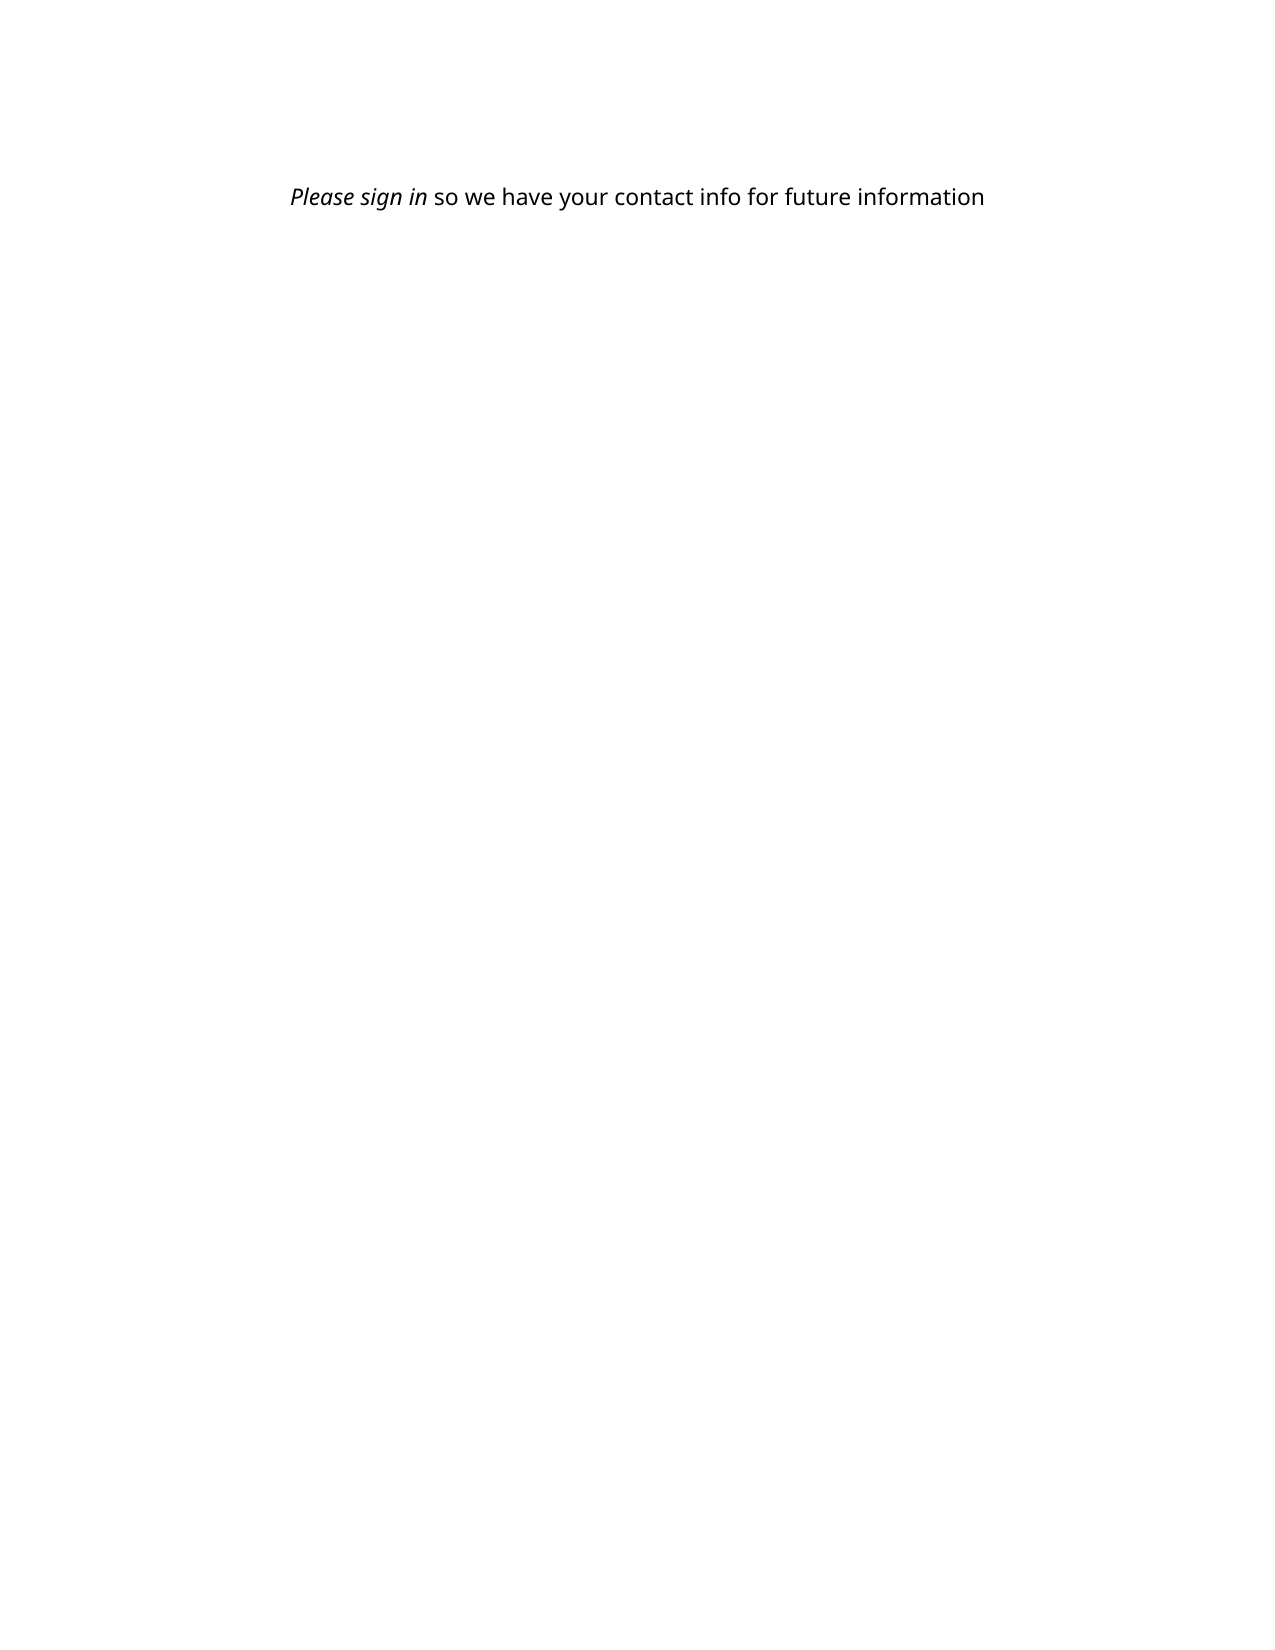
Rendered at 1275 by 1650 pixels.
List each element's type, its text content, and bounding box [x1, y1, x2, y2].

text Please sign in so we have your contact info for future information [150, 181, 1125, 212]
